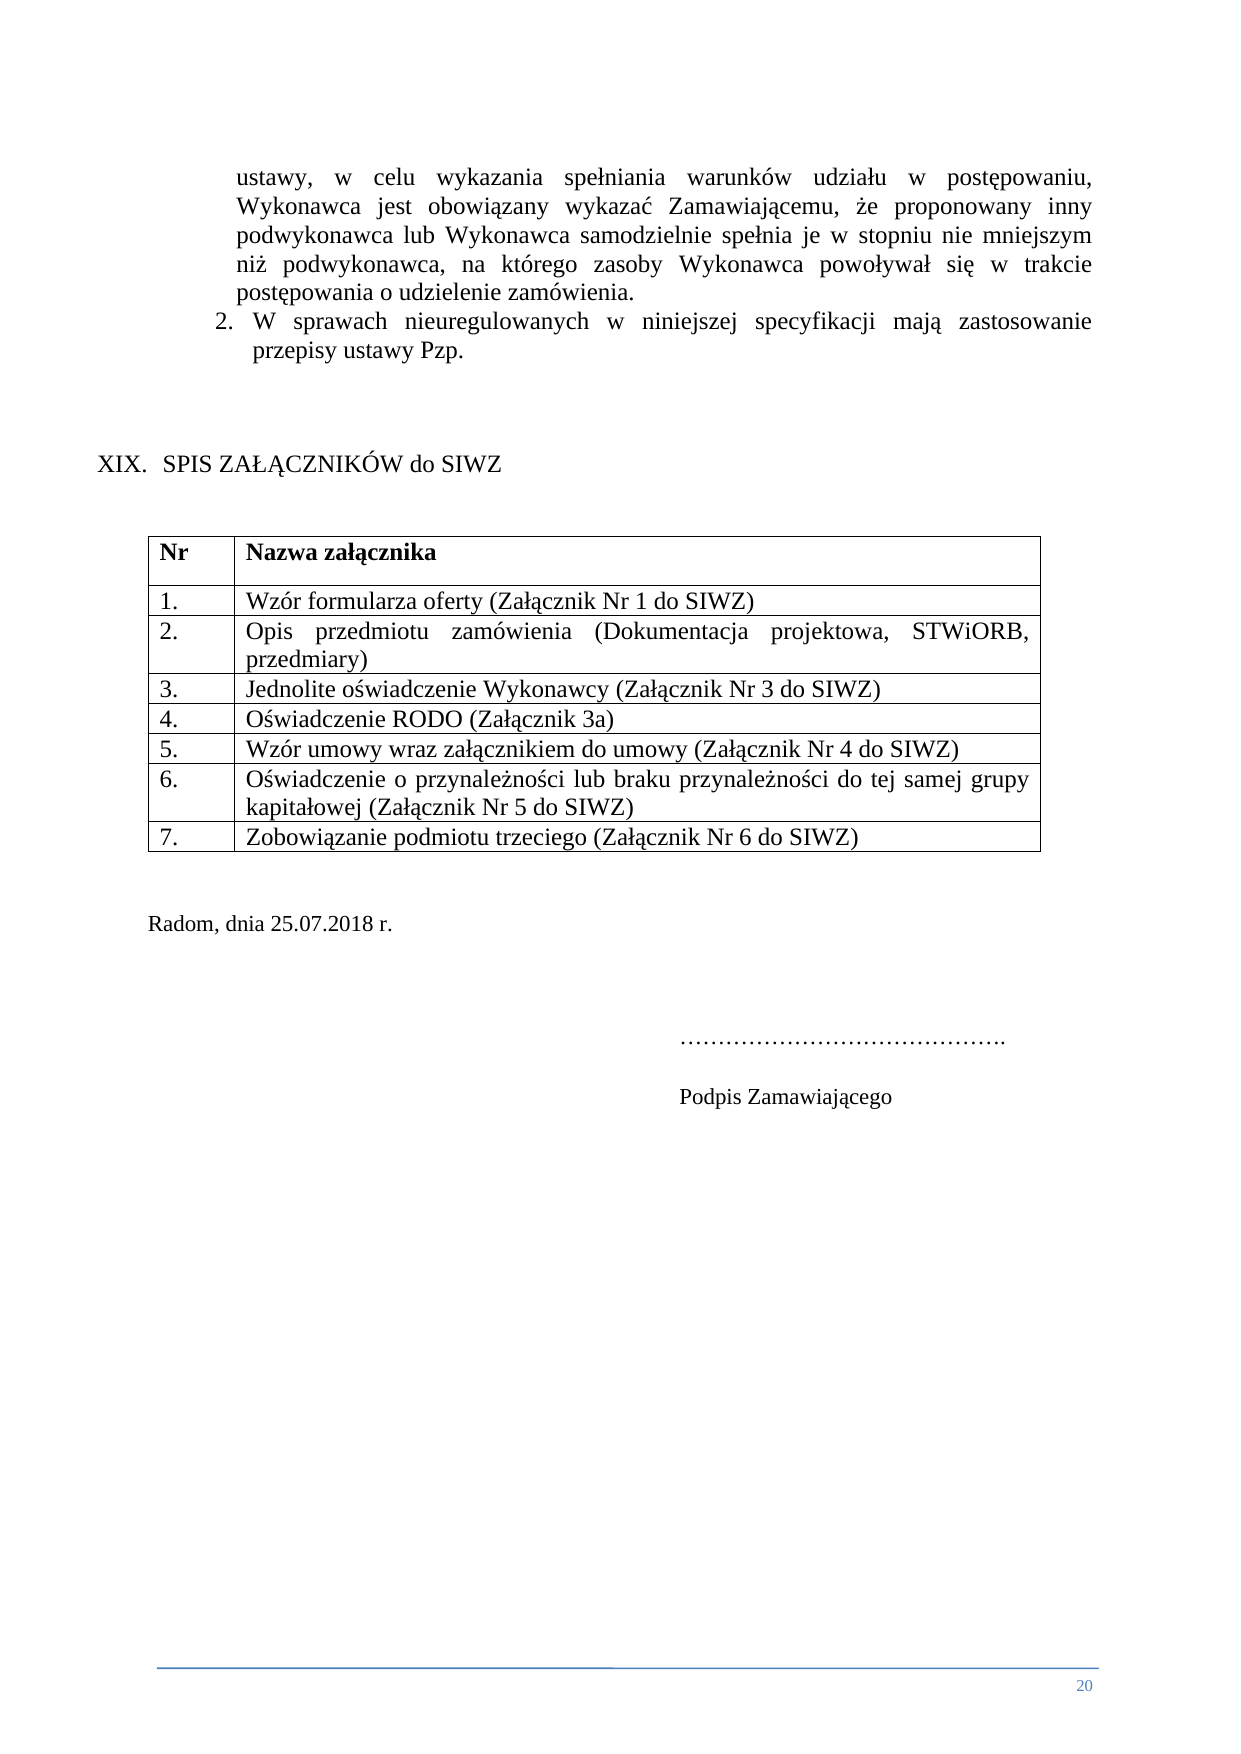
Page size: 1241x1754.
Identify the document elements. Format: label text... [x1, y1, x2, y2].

table_header Nazwa załącznika [235, 537, 1040, 585]
table_cell 5. [149, 734, 234, 763]
text Radom, dnia 25.07.2018 r. [148, 909, 1093, 936]
table_cell Oświadczenie RODO (Załącznik 3a) [235, 704, 1040, 733]
list W sprawach nieuregulowanych w niniejszej specyfikacji mają zastosowanie przepisy ustawy Pzp. [215, 306, 1093, 364]
table_cell 3. [149, 674, 234, 703]
table_cell 7. [149, 822, 234, 851]
table_cell Opis przedmiotu zamówienia (Dokumentacja projektowa, STWiORB, przedmiary) [235, 616, 1040, 673]
table_cell 1. [149, 586, 234, 615]
table_cell Oświadczenie o przynależności lub braku przynależności do tej samej grupy kapitałowej (Załącznik Nr 5 do SIWZ) [235, 764, 1040, 821]
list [207, 162, 1093, 306]
table_cell 6. [149, 764, 234, 821]
table_header Nr [149, 537, 234, 585]
table_cell Wzór formularza oferty (Załącznik Nr 1 do SIWZ) [235, 586, 1040, 615]
table_cell Wzór umowy wraz załącznikiem do umowy (Załącznik Nr 4 do SIWZ) [235, 734, 1040, 763]
text ……………………………………. Podpis Zamawiającego [443, 961, 1093, 1109]
list SPIS ZAŁĄCZNIKÓW do SIWZ [148, 449, 1093, 478]
table_cell Jednolite oświadczenie Wykonawcy (Załącznik Nr 3 do SIWZ) [235, 674, 1040, 703]
table_cell Zobowiązanie podmiotu trzeciego (Załącznik Nr 6 do SIWZ) [235, 822, 1040, 851]
table_cell 2. [149, 616, 234, 673]
table_cell 4. [149, 704, 234, 733]
